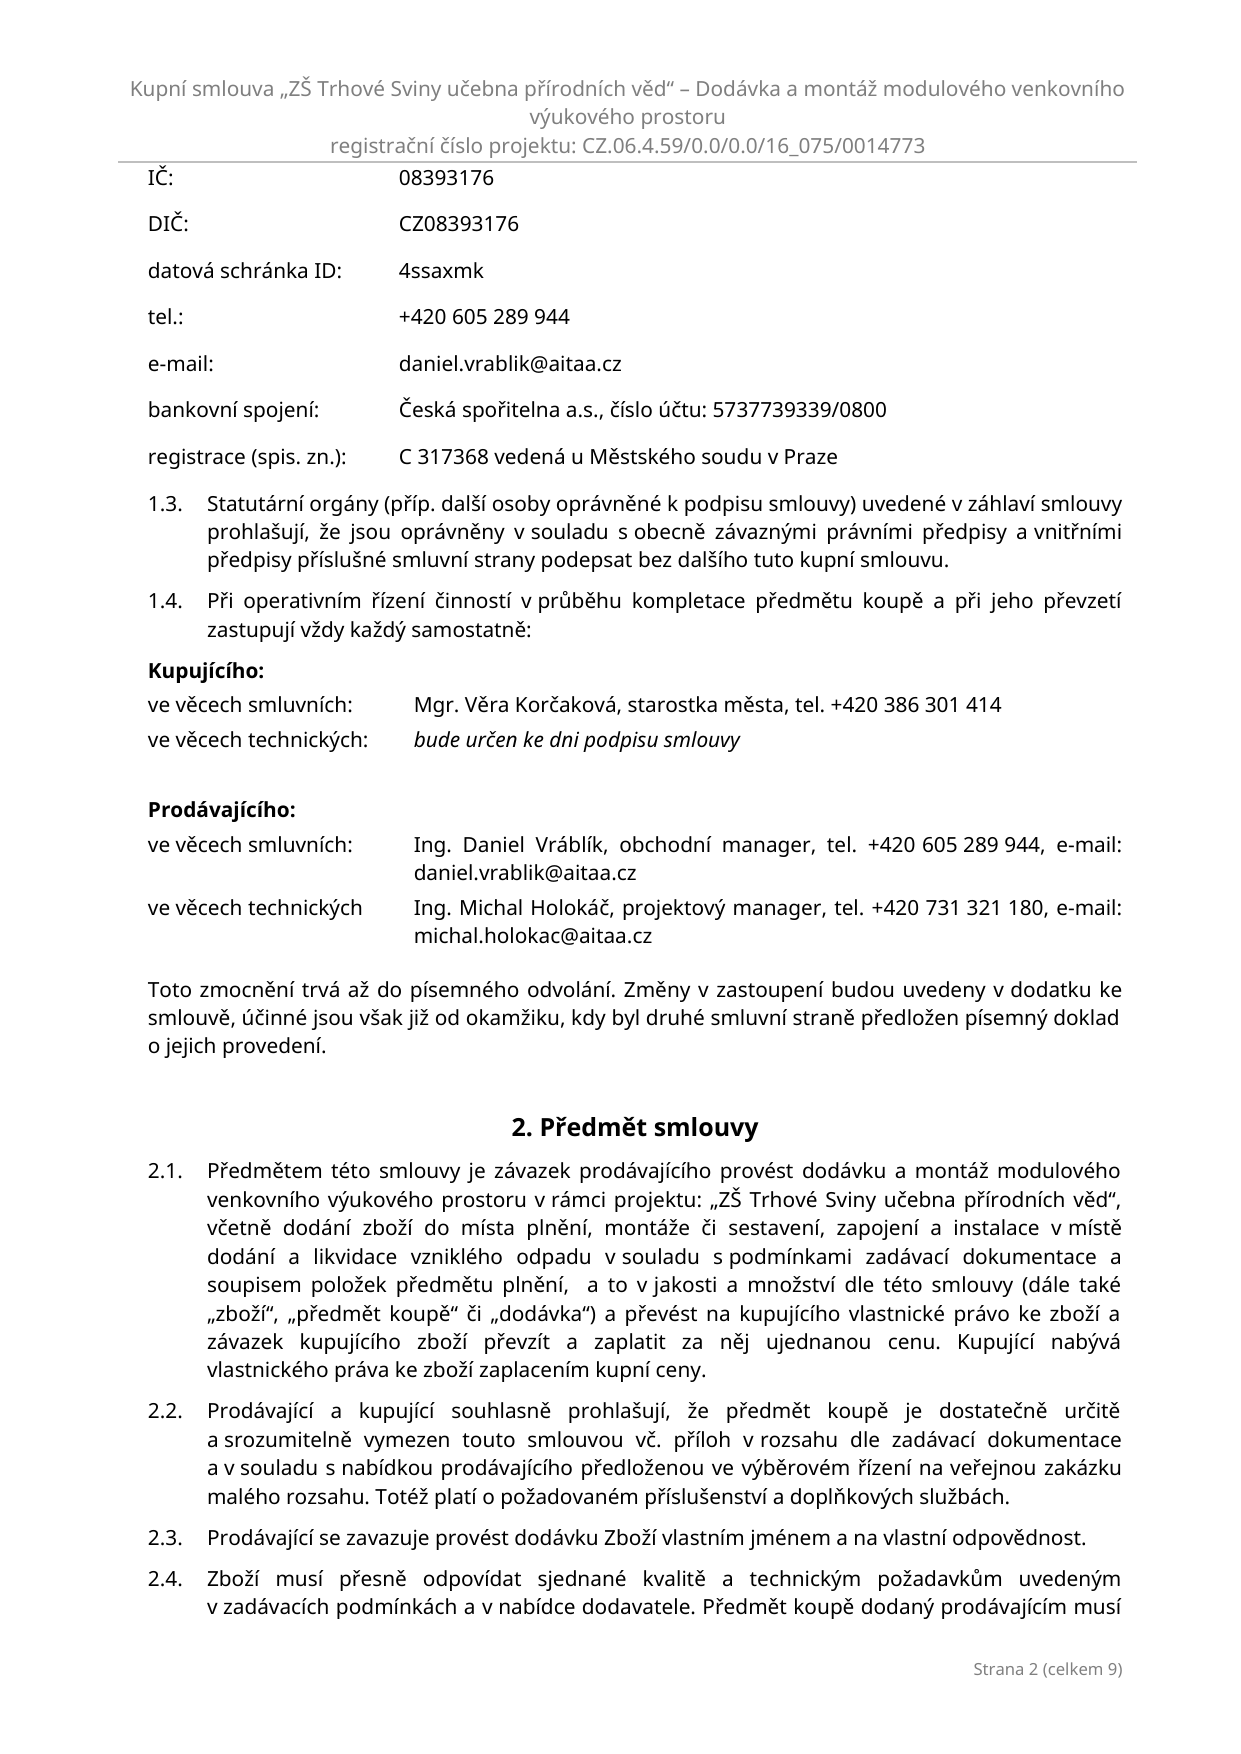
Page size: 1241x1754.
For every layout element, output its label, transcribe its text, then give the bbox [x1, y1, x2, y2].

text ve věcech smluvních: Mgr. Věra Korčaková, starostka města, tel. +420 386 301 414 [148, 691, 1122, 719]
list Předmětem této smlouvy je závazek prodávajícího provést dodávku a montáž modulového venkovního výukového prostoru v rámci projektu: „ZŠ Trhové Sviny učebna přírodních věd“, včetně dodání zboží do místa plnění, montáže či sestavení, zapojení a instalace v místě dodání a likvidace vzniklého odpadu v souladu s podmínkami zadávací dokumentace a soupisem položek předmětu plnění, a to v jakosti a množství dle této smlouvy (dále také „zboží“, „předmět koupě“ či „dodávka“) a převést na kupujícího vlastnické právo ke zboží a závazek kupujícího zboží převzít a zaplatit za něj ujednanou cenu. Kupující nabývá vlastnického práva ke zboží zaplacením kupní ceny. [148, 1157, 1122, 1384]
text Prodávajícího: [148, 795, 1122, 823]
text ve věcech technických Ing. Michal Holokáč, projektový manager, tel. +420 731 321 180, e-mail: michal.holokac@aitaa.cz [148, 893, 1122, 950]
text ve věcech smluvních: Ing. Daniel Vráblík, obchodní manager, tel. +420 605 289 944, e-mail: daniel.vrablik@aitaa.cz [148, 830, 1122, 887]
list Prodávající a kupující souhlasně prohlašují, že předmět koupě je dostatečně určitě a srozumitelně vymezen touto smlouvou vč. příloh v rozsahu dle zadávací dokumentace a v souladu s nabídkou prodávajícího předloženou ve výběrovém řízení na veřejnou zakázku malého rozsahu. Totéž platí o požadovaném příslušenství a doplňkových službách. [148, 1397, 1122, 1510]
text 2. Předmět smlouvy [148, 1110, 1122, 1144]
text Kupujícího: [148, 656, 1122, 684]
text bankovní spojení: Česká spořitelna a.s., číslo účtu: 5737739339/0800 [148, 396, 1122, 424]
list Při operativním řízení činností v průběhu kompletace předmětu koupě a při jeho převzetí zastupují vždy každý samostatně: [148, 587, 1122, 643]
text IČ: 08393176 [148, 163, 1122, 191]
text Toto zmocnění trvá až do písemného odvolání. Změny v zastoupení budou uvedeny v dodatku ke smlouvě, účinné jsou však již od okamžiku, kdy byl druhé smluvní straně předložen písemný doklad o jejich provedení. [148, 975, 1122, 1060]
text e-mail: daniel.vrablik@aitaa.cz [148, 349, 1122, 377]
list Prodávající se zavazuje provést dodávku Zboží vlastním jménem a na vlastní odpovědnost. [148, 1523, 1122, 1551]
text registrace (spis. zn.): C 317368 vedená u Městského soudu v Praze [148, 442, 1122, 471]
text tel.: +420 605 289 944 [148, 302, 1122, 331]
text datová schránka ID: 4ssaxmk [148, 256, 1122, 284]
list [148, 1564, 1122, 1621]
text ve věcech technických: bude určen ke dni podpisu smlouvy [148, 725, 1122, 754]
list Statutární orgány (příp. další osoby oprávněné k podpisu smlouvy) uvedené v záhlaví smlouvy prohlašují, že jsou oprávněny v souladu s obecně závaznými právními předpisy a vnitřními předpisy příslušné smluvní strany podepsat bez dalšího tuto kupní smlouvu. [148, 489, 1122, 574]
text DIČ: CZ08393176 [148, 209, 1122, 238]
